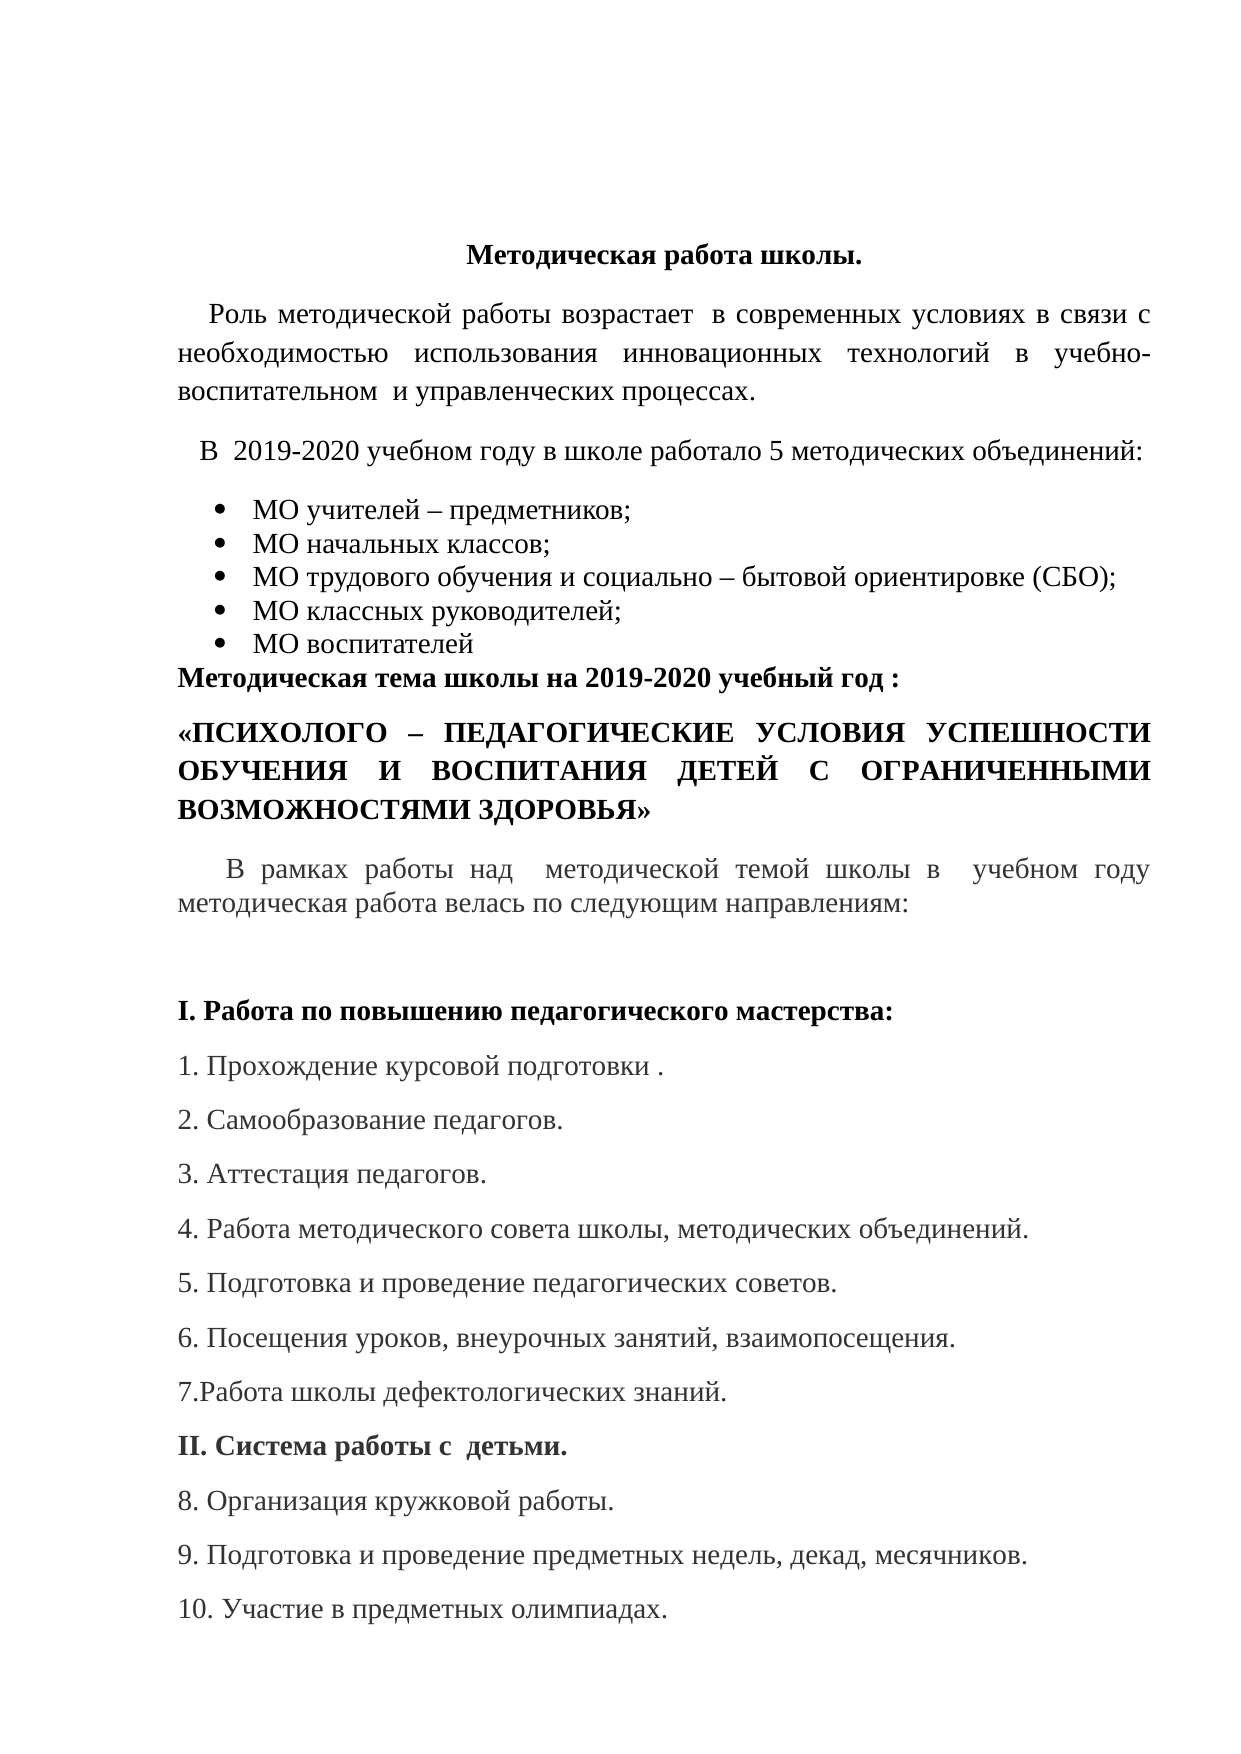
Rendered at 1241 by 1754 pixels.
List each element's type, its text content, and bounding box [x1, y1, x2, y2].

text 9. Подготовка и проведение предметных недель, декад, месячников. [177, 1537, 1152, 1571]
text «ПСИХОЛОГО – ПЕДАГОГИЧЕСКИЕ УСЛОВИЯ УСПЕШНОСТИ ОБУЧЕНИЯ И ВОСПИТАНИЯ ДЕТЕЙ С ОГРАНИЧЕННЫМИ ВОЗМОЖНОСТЯМИ ЗДОРОВЬЯ» [177, 715, 1152, 825]
text Методическая тема школы на 2019-2020 учебный год : [177, 660, 1152, 694]
list МО трудового обучения и социально – бытовой ориентировке (СБО); [215, 559, 1152, 593]
text I. Работа по повышению педагогического мастерства: [177, 993, 1152, 1027]
text 1. Прохождение курсовой подготовки . [177, 1048, 1152, 1081]
list МО классных руководителей; [215, 593, 1152, 627]
text 6. Посещения уроков, внеурочных занятий, взаимопосещения. [177, 1320, 1152, 1353]
text 8. Организация кружковой работы. [177, 1483, 1152, 1516]
list МО воспитателей [215, 627, 1152, 660]
text В 2019-2020 учебном году в школе работало 5 методических объединений: [177, 433, 1152, 466]
text 7.Работа школы дефектологических знаний. [177, 1374, 1152, 1408]
text 4. Работа методического совета школы, методических объединений. [177, 1211, 1152, 1244]
text Роль методической работы возрастает в современных условиях в связи с необходимостью использования инновационных технологий в учебно-воспитательном и управленческих процессах. [177, 296, 1152, 407]
list МО учителей – предметников; [215, 492, 1152, 526]
text 5. Подготовка и проведение педагогических советов. [177, 1265, 1152, 1299]
list МО начальных классов; [215, 526, 1152, 559]
text 2. Самообразование педагогов. [177, 1102, 1152, 1136]
text В рамках работы над методической темой школы в учебном году методическая работа велась по следующим направлениям: [177, 851, 1152, 918]
text Методическая работа школы. [177, 237, 1152, 270]
text II. Система работы с детьми. [177, 1428, 1152, 1462]
text 3. Аттестация педагогов. [177, 1157, 1152, 1190]
text 10. Участие в предметных олимпиадах. [177, 1592, 1152, 1625]
